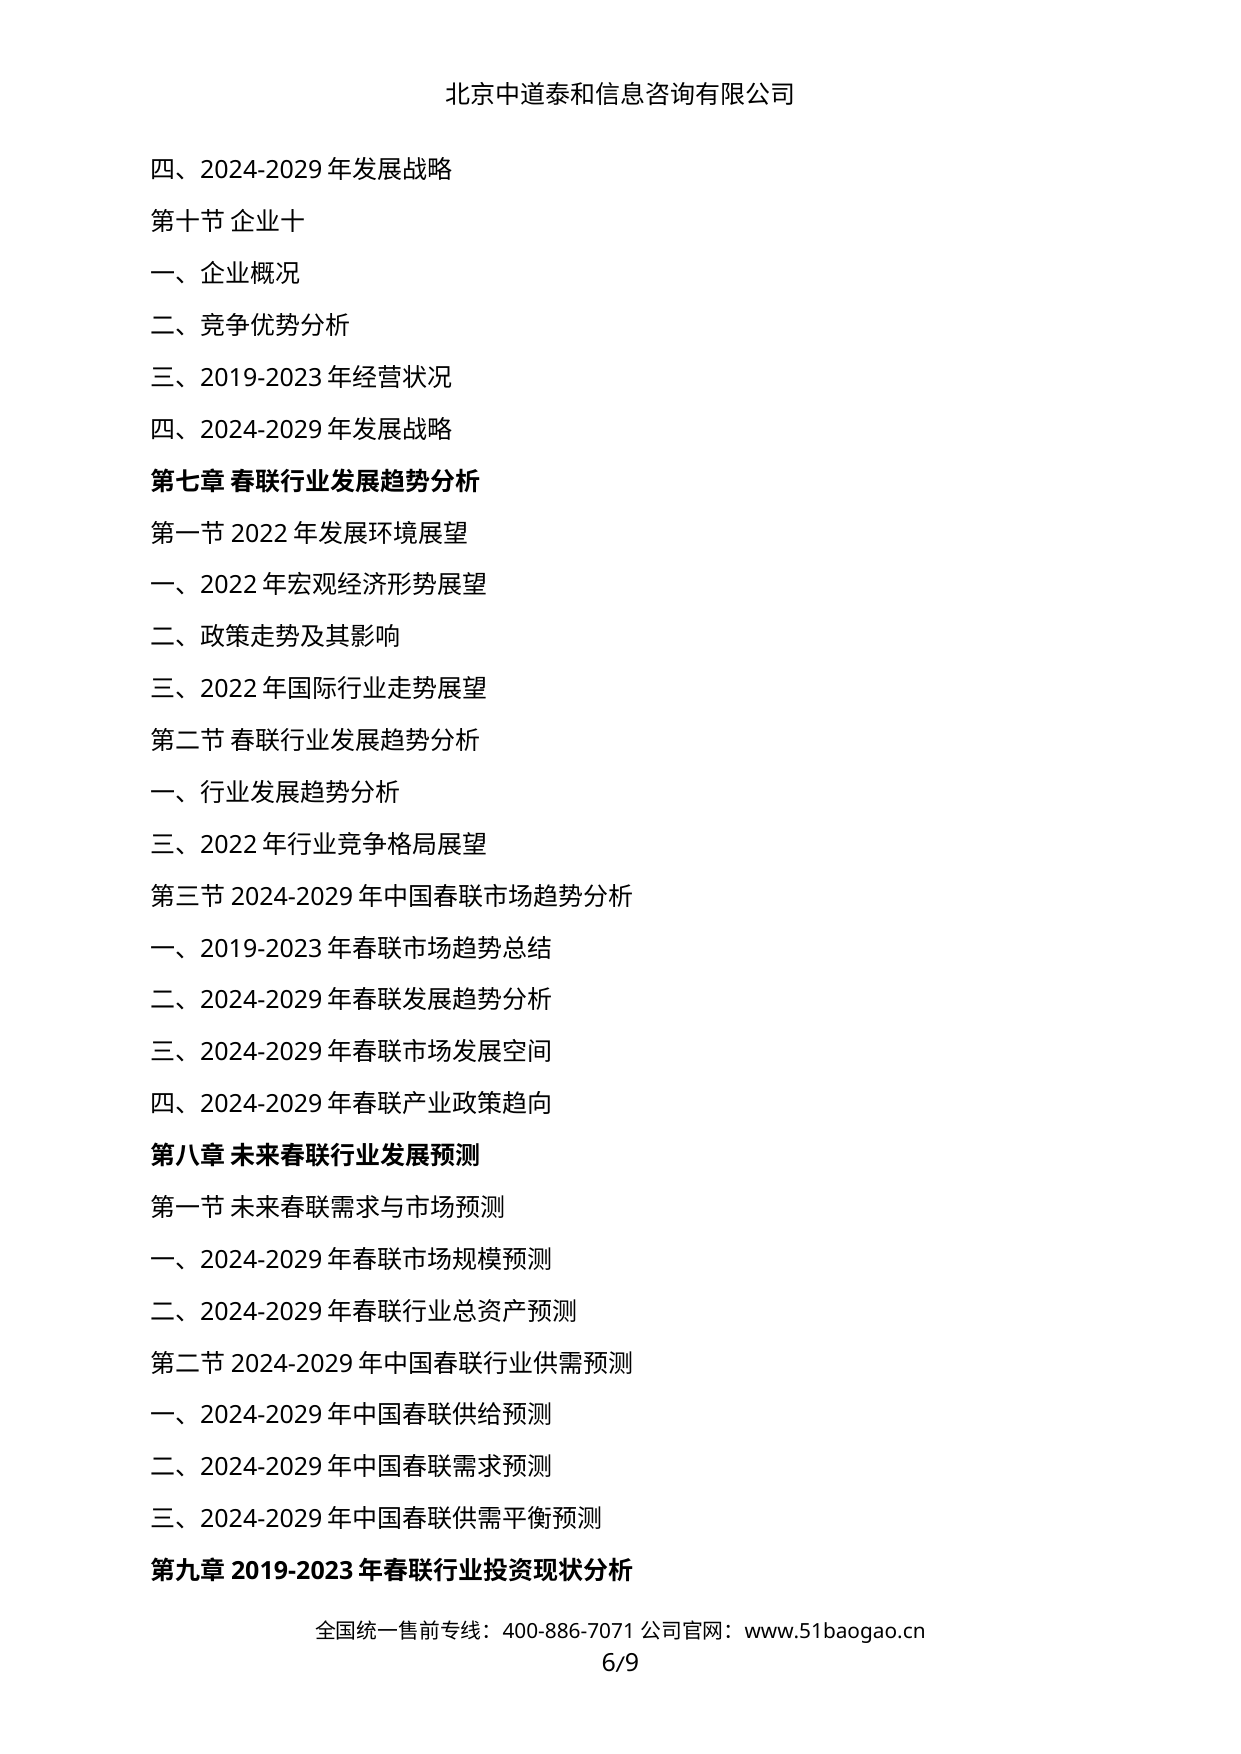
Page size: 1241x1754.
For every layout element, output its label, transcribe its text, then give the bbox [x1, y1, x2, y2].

text 第二节 2024-2029年中国春联行业供需预测 [150, 1343, 1090, 1379]
text 二、2024-2029年春联行业总资产预测 [150, 1291, 1090, 1327]
text 第二节 春联行业发展趋势分析 [150, 721, 1090, 757]
text 第八章 未来春联行业发展预测 [150, 1136, 1090, 1172]
text 一、行业发展趋势分析 [150, 772, 1090, 809]
text 四、2024-2029年发展战略 [150, 409, 1090, 446]
text 四、2024-2029年发展战略 [150, 150, 1090, 186]
text 三、2022年国际行业走势展望 [150, 669, 1090, 705]
text 一、2022年宏观经济形势展望 [150, 565, 1090, 601]
text 第七章 春联行业发展趋势分析 [150, 461, 1090, 497]
text 三、2024-2029年中国春联供需平衡预测 [150, 1499, 1090, 1535]
text 第一节 未来春联需求与市场预测 [150, 1187, 1090, 1224]
text 第三节 2024-2029年中国春联市场趋势分析 [150, 876, 1090, 912]
text 第九章 2019-2023年春联行业投资现状分析 [150, 1551, 1090, 1587]
text 二、2024-2029年春联发展趋势分析 [150, 980, 1090, 1016]
text 二、政策走势及其影响 [150, 617, 1090, 653]
text 第十节 企业十 [150, 202, 1090, 238]
text 三、2019-2023年经营状况 [150, 357, 1090, 394]
text 一、2024-2029年春联市场规模预测 [150, 1239, 1090, 1276]
text 二、竞争优势分析 [150, 306, 1090, 342]
text 一、企业概况 [150, 254, 1090, 290]
text 一、2024-2029年中国春联供给预测 [150, 1395, 1090, 1431]
text 三、2022年行业竞争格局展望 [150, 824, 1090, 861]
text 二、2024-2029年中国春联需求预测 [150, 1447, 1090, 1483]
text 三、2024-2029年春联市场发展空间 [150, 1032, 1090, 1068]
text 一、2019-2023年春联市场趋势总结 [150, 928, 1090, 964]
text 四、2024-2029年春联产业政策趋向 [150, 1084, 1090, 1120]
text 第一节 2022年发展环境展望 [150, 513, 1090, 549]
